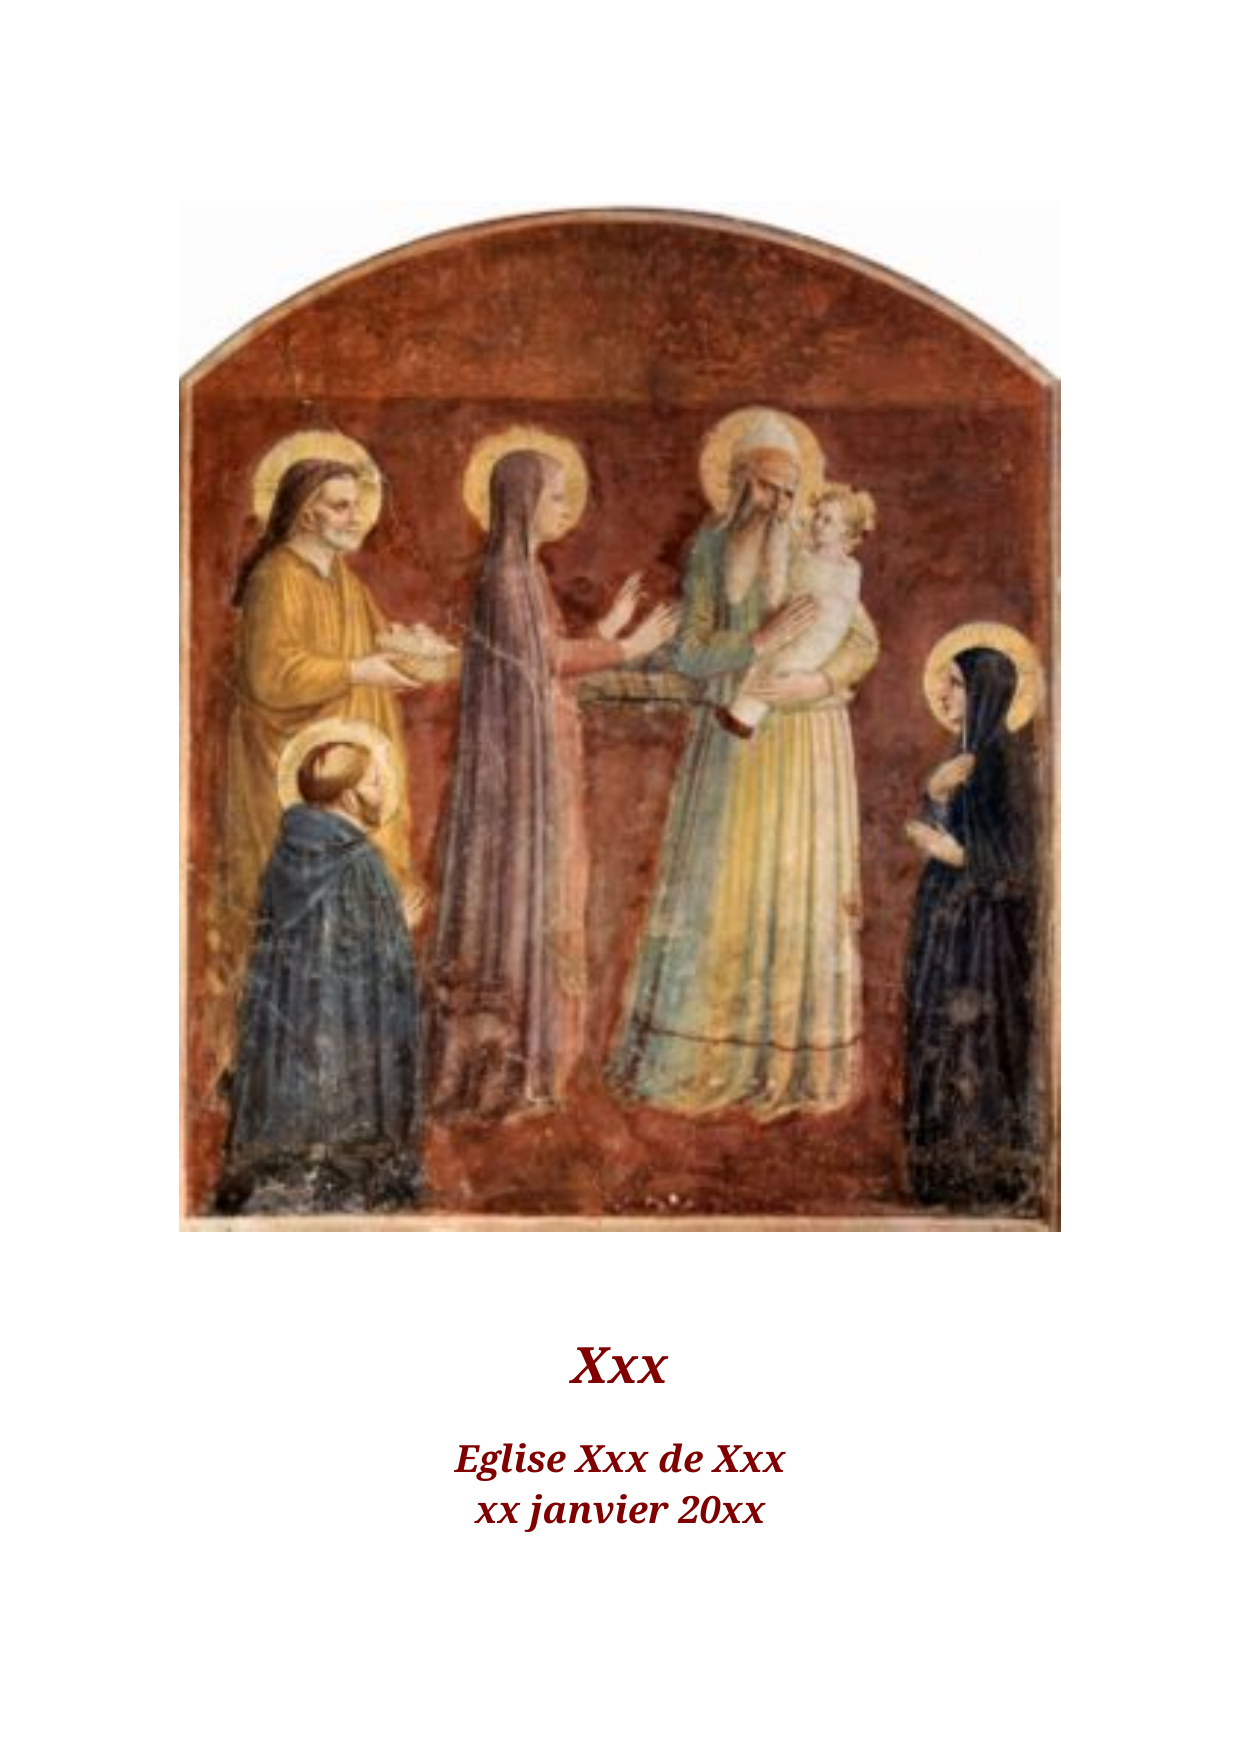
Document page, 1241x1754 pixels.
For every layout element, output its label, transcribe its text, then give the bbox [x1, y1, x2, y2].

picture [179, 201, 1061, 1232]
text Xxx [59, 1330, 1181, 1398]
subtitle xx janvier 20xx [59, 1483, 1181, 1534]
subtitle Eglise Xxx de Xxx [59, 1432, 1181, 1483]
